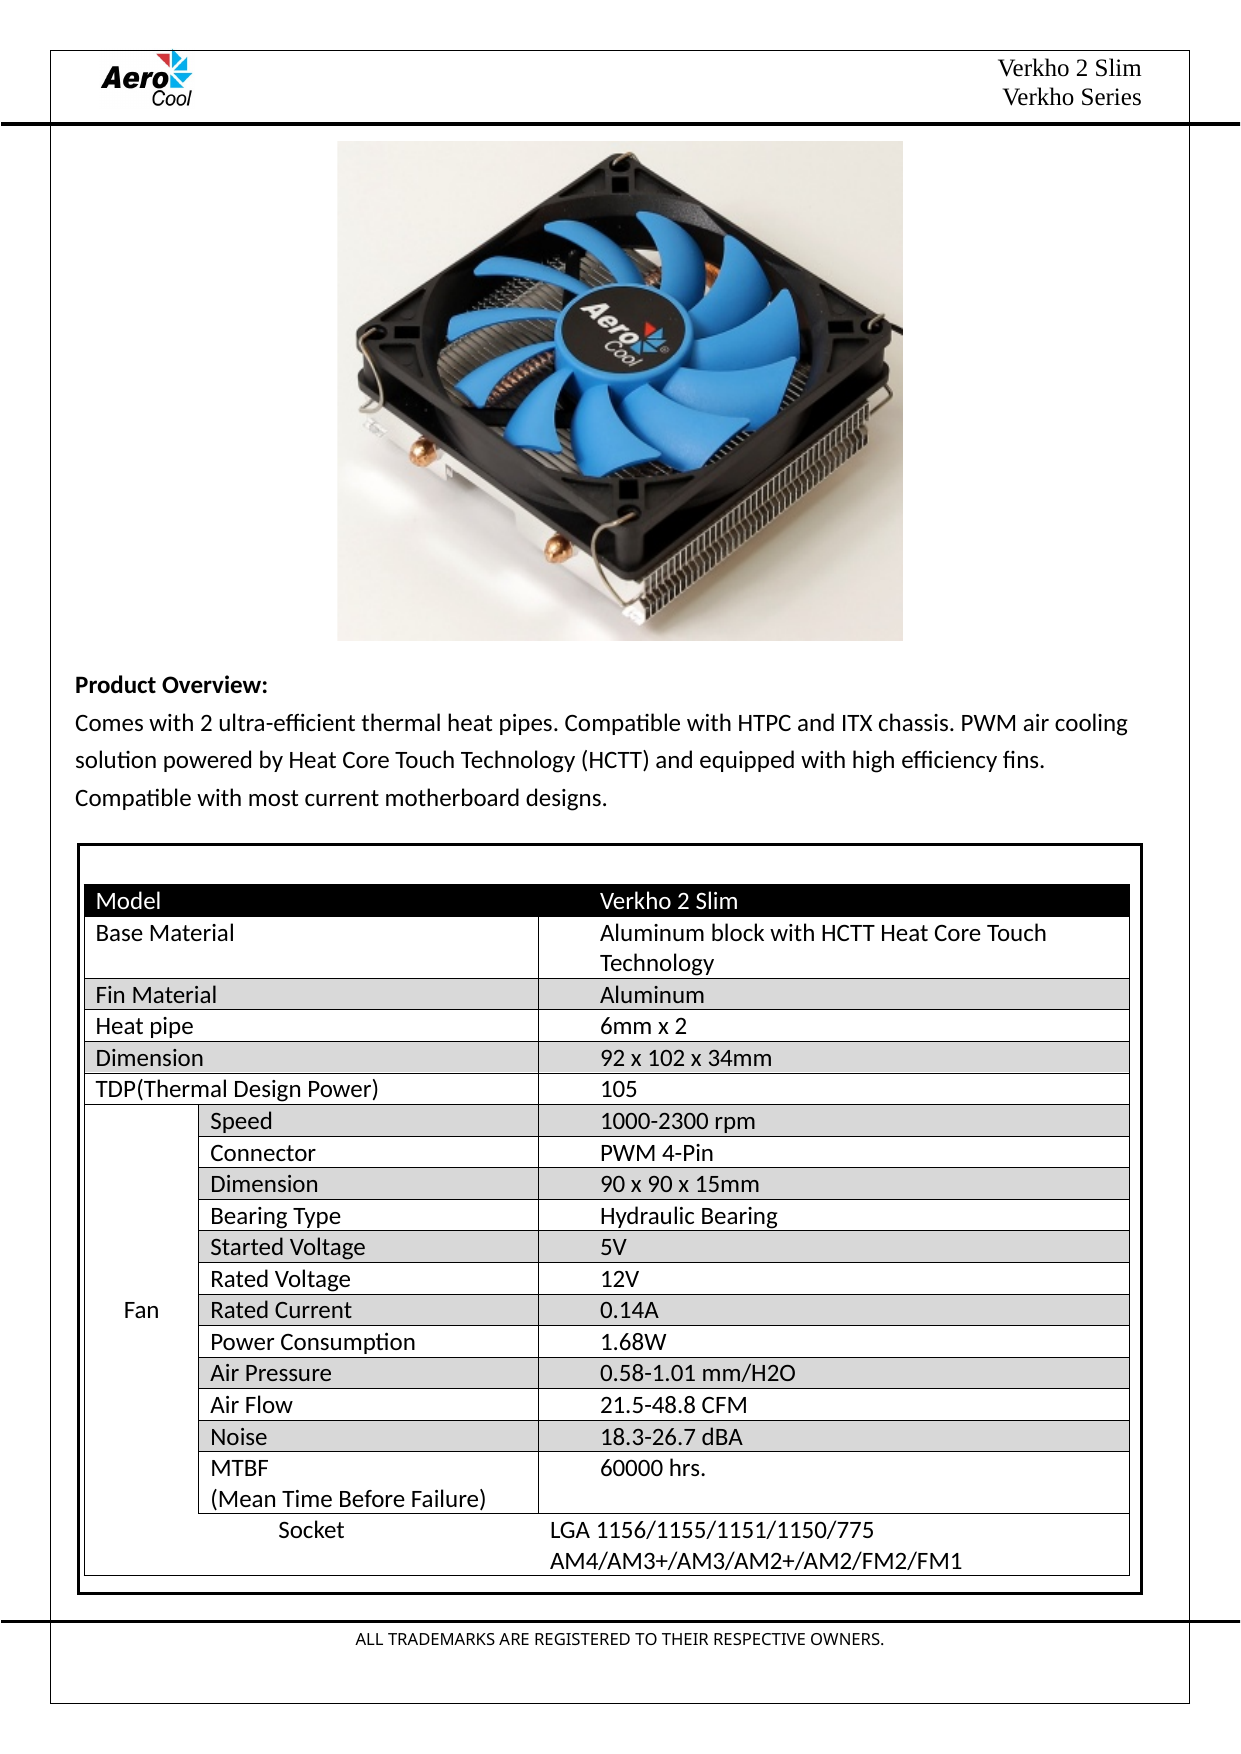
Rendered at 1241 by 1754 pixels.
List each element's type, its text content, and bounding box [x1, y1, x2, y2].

picture [337, 141, 903, 641]
text Product Overview: [75, 666, 1165, 703]
text Comes with 2 ultra-efficient thermal heat pipes. Compatible with HTPC and ITX chassis. PWM air cooling solution powered by Heat Core Touch Technology (HCTT) and equipped with high efficiency fins. Compatible with most current motherboard designs. [75, 703, 1165, 816]
table_header [64, 141, 1176, 666]
picture [99, 51, 195, 109]
